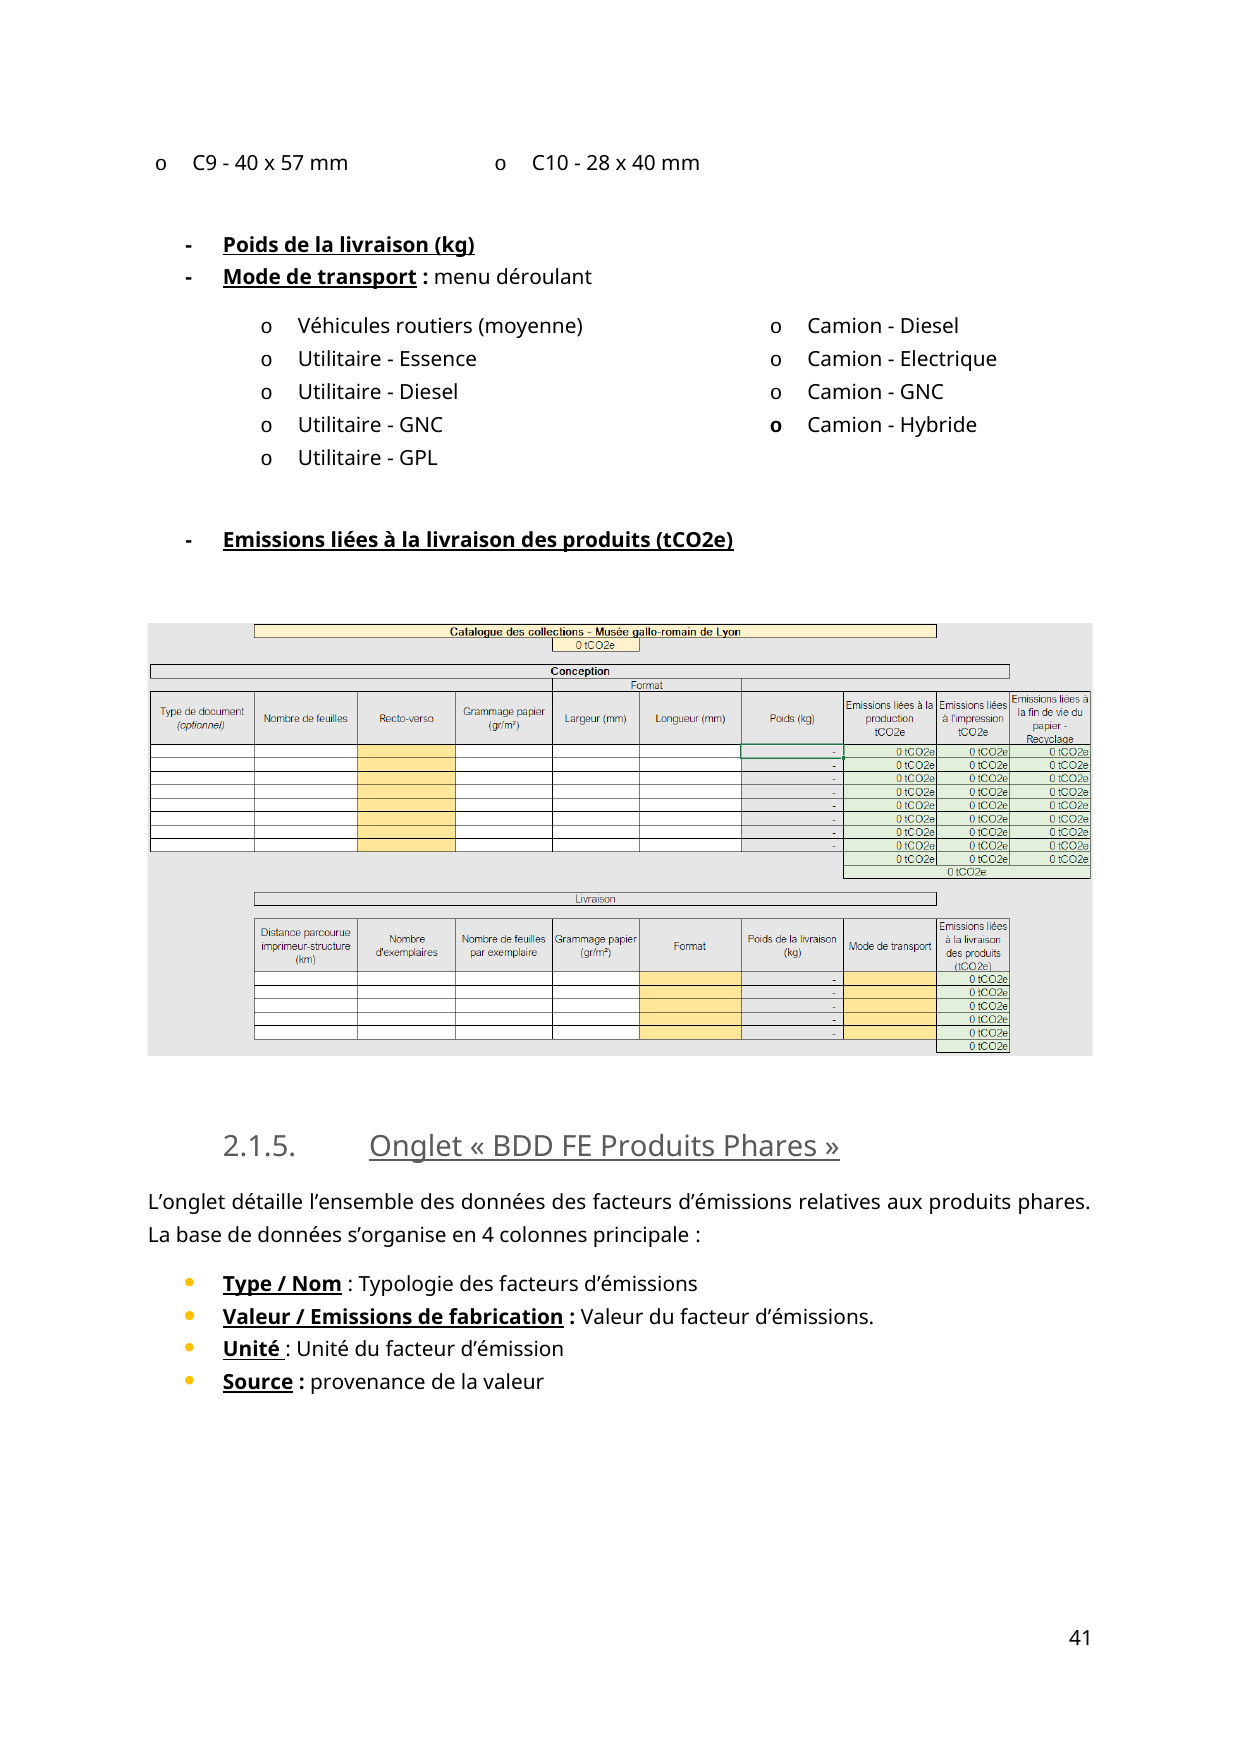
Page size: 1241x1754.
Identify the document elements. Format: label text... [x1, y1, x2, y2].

text L’onglet détaille l’ensemble des données des facteurs d’émissions relatives aux produits phares. La base de données s’organise en 4 colonnes principale : [148, 1187, 1093, 1248]
list Emissions liées à la livraison des produits (tCO2e) [185, 525, 1093, 553]
list Camion - Electrique [769, 344, 1093, 373]
list Type / Nom : Typologie des facteurs d’émissions [185, 1269, 1093, 1298]
list Utilitaire - GPL [260, 443, 583, 471]
list Camion - GNC [769, 377, 1093, 406]
list Unité : Unité du facteur d’émission [185, 1334, 1093, 1363]
list Utilitaire - GNC [260, 410, 583, 438]
list Véhicules routiers (moyenne) [260, 312, 583, 340]
list Valeur / Emissions de fabrication : Valeur du facteur d’émissions. [185, 1302, 1093, 1330]
list Mode de transport : menu déroulant [185, 262, 1093, 291]
picture [147, 623, 1093, 1056]
subtitle Onglet « BDD FE Produits Phares » [223, 1125, 1093, 1165]
list C9 - 40 x 57 mm [154, 148, 413, 176]
list Utilitaire - Essence [260, 344, 583, 373]
list Utilitaire - Diesel [260, 377, 583, 406]
list Source : provenance de la valeur [185, 1367, 1093, 1396]
list Poids de la livraison (kg) [185, 230, 1093, 258]
list C10 - 28 x 40 mm [494, 148, 753, 176]
list Camion - Hybride [769, 410, 1093, 438]
list Camion - Diesel [769, 312, 1093, 340]
